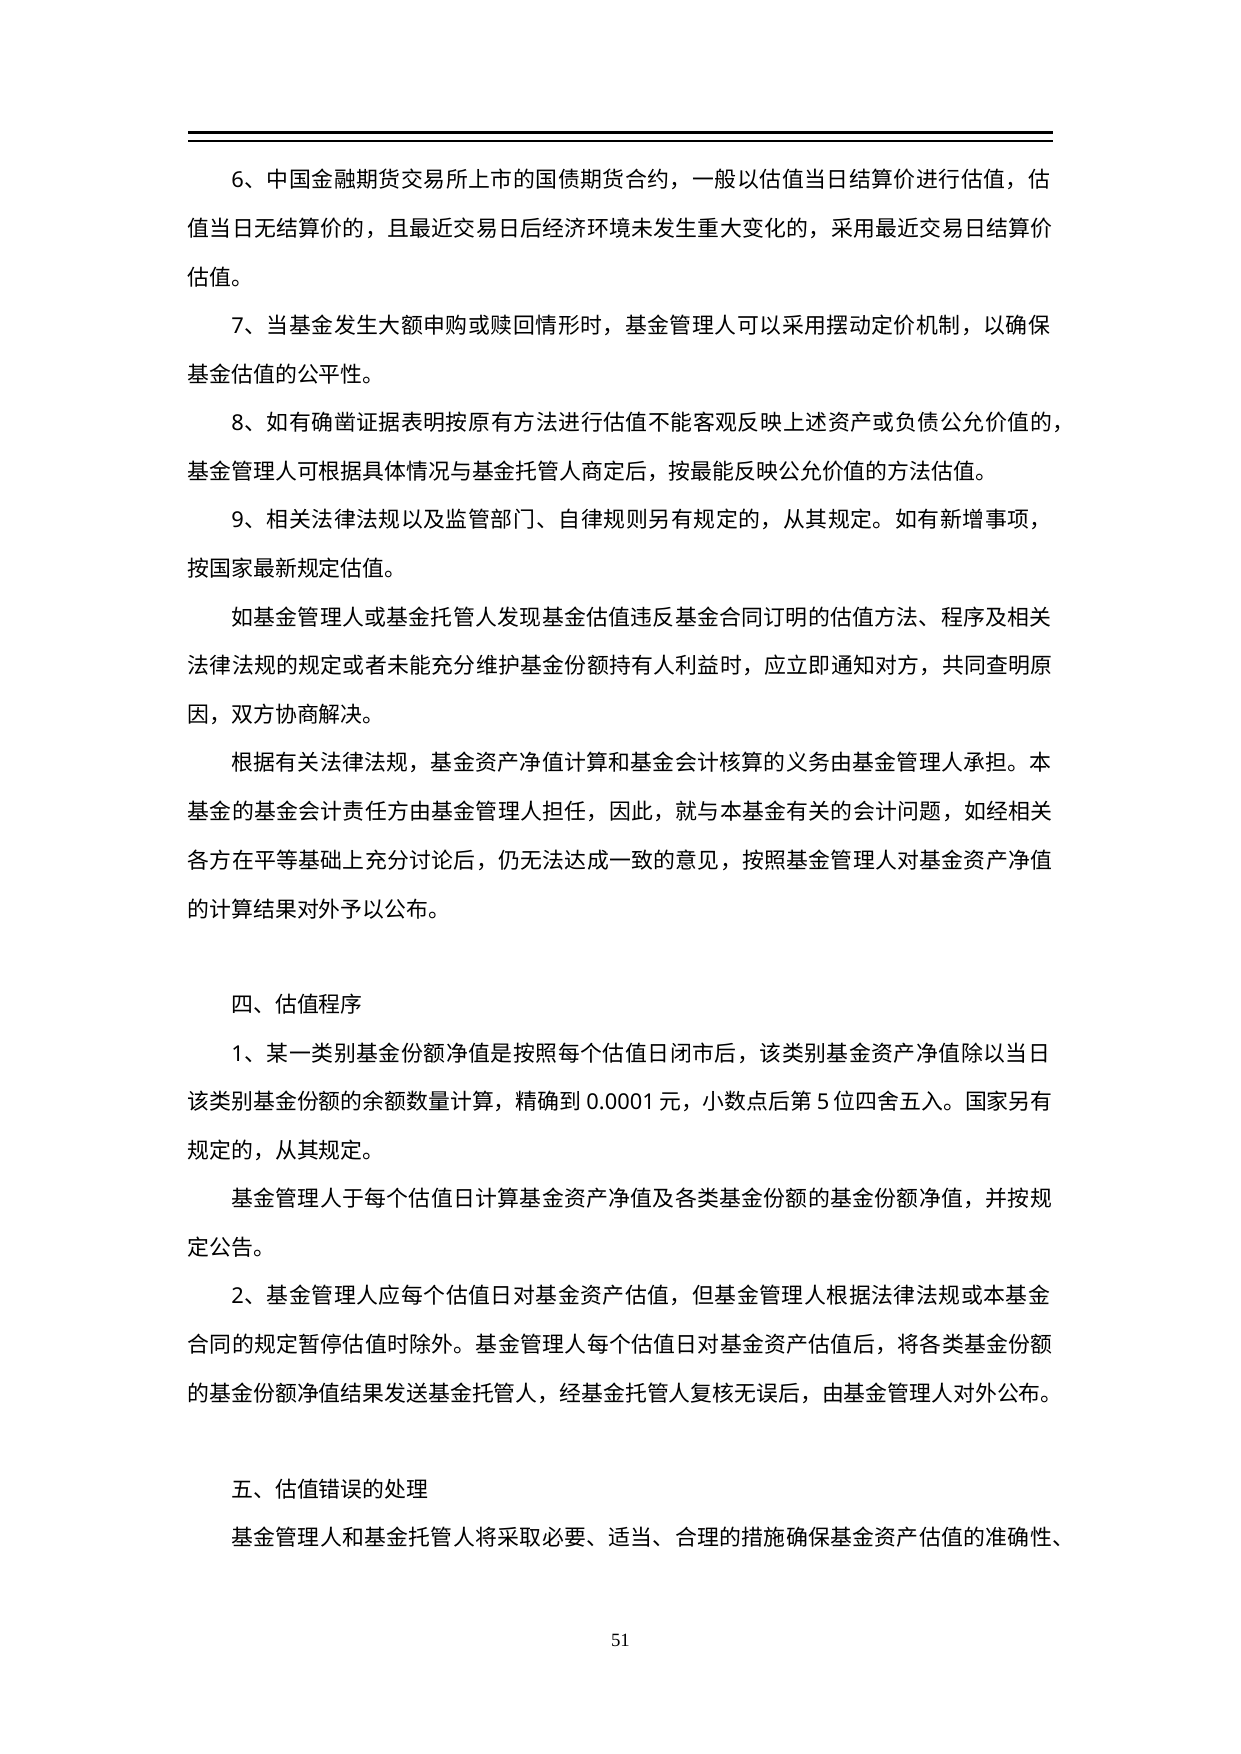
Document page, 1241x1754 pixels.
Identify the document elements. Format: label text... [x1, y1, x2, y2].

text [187, 1520, 1053, 1552]
text 7、当基金发生大额申购或赎回情形时，基金管理人可以采用摆动定价机制，以确保基金估值的公平性。 [187, 308, 1053, 389]
text 五、估值错误的处理 [187, 1471, 1053, 1504]
text 8、如有确凿证据表明按原有方法进行估值不能客观反映上述资产或负债公允价值的，基金管理人可根据具体情况与基金托管人商定后，按最能反映公允价值的方法估值。 [187, 405, 1053, 486]
text 6、中国金融期货交易所上市的国债期货合约，一般以估值当日结算价进行估值，估值当日无结算价的，且最近交易日后经济环境未发生重大变化的，采用最近交易日结算价估值。 [187, 162, 1053, 292]
text 9、相关法律法规以及监管部门、自律规则另有规定的，从其规定。如有新增事项，按国家最新规定估值。 [187, 502, 1053, 583]
text 如基金管理人或基金托管人发现基金估值违反基金合同订明的估值方法、程序及相关法律法规的规定或者未能充分维护基金份额持有人利益时，应立即通知对方，共同查明原因，双方协商解决。 [187, 599, 1053, 729]
text 2、基金管理人应每个估值日对基金资产估值，但基金管理人根据法律法规或本基金合同的规定暂停估值时除外。基金管理人每个估值日对基金资产估值后，将各类基金份额的基金份额净值结果发送基金托管人，经基金托管人复核无误后，由基金管理人对外公布。 [187, 1278, 1053, 1408]
text 基金管理人于每个估值日计算基金资产净值及各类基金份额的基金份额净值，并按规定公告。 [187, 1181, 1053, 1262]
text 根据有关法律法规，基金资产净值计算和基金会计核算的义务由基金管理人承担。本基金的基金会计责任方由基金管理人担任，因此，就与本基金有关的会计问题，如经相关各方在平等基础上充分讨论后，仍无法达成一致的意见，按照基金管理人对基金资产净值的计算结果对外予以公布。 [187, 745, 1053, 924]
text 四、估值程序 [187, 987, 1053, 1019]
text 1、某一类别基金份额净值是按照每个估值日闭市后，该类别基金资产净值除以当日该类别基金份额的余额数量计算，精确到0.0001元，小数点后第5位四舍五入。国家另有规定的，从其规定。 [187, 1035, 1053, 1165]
